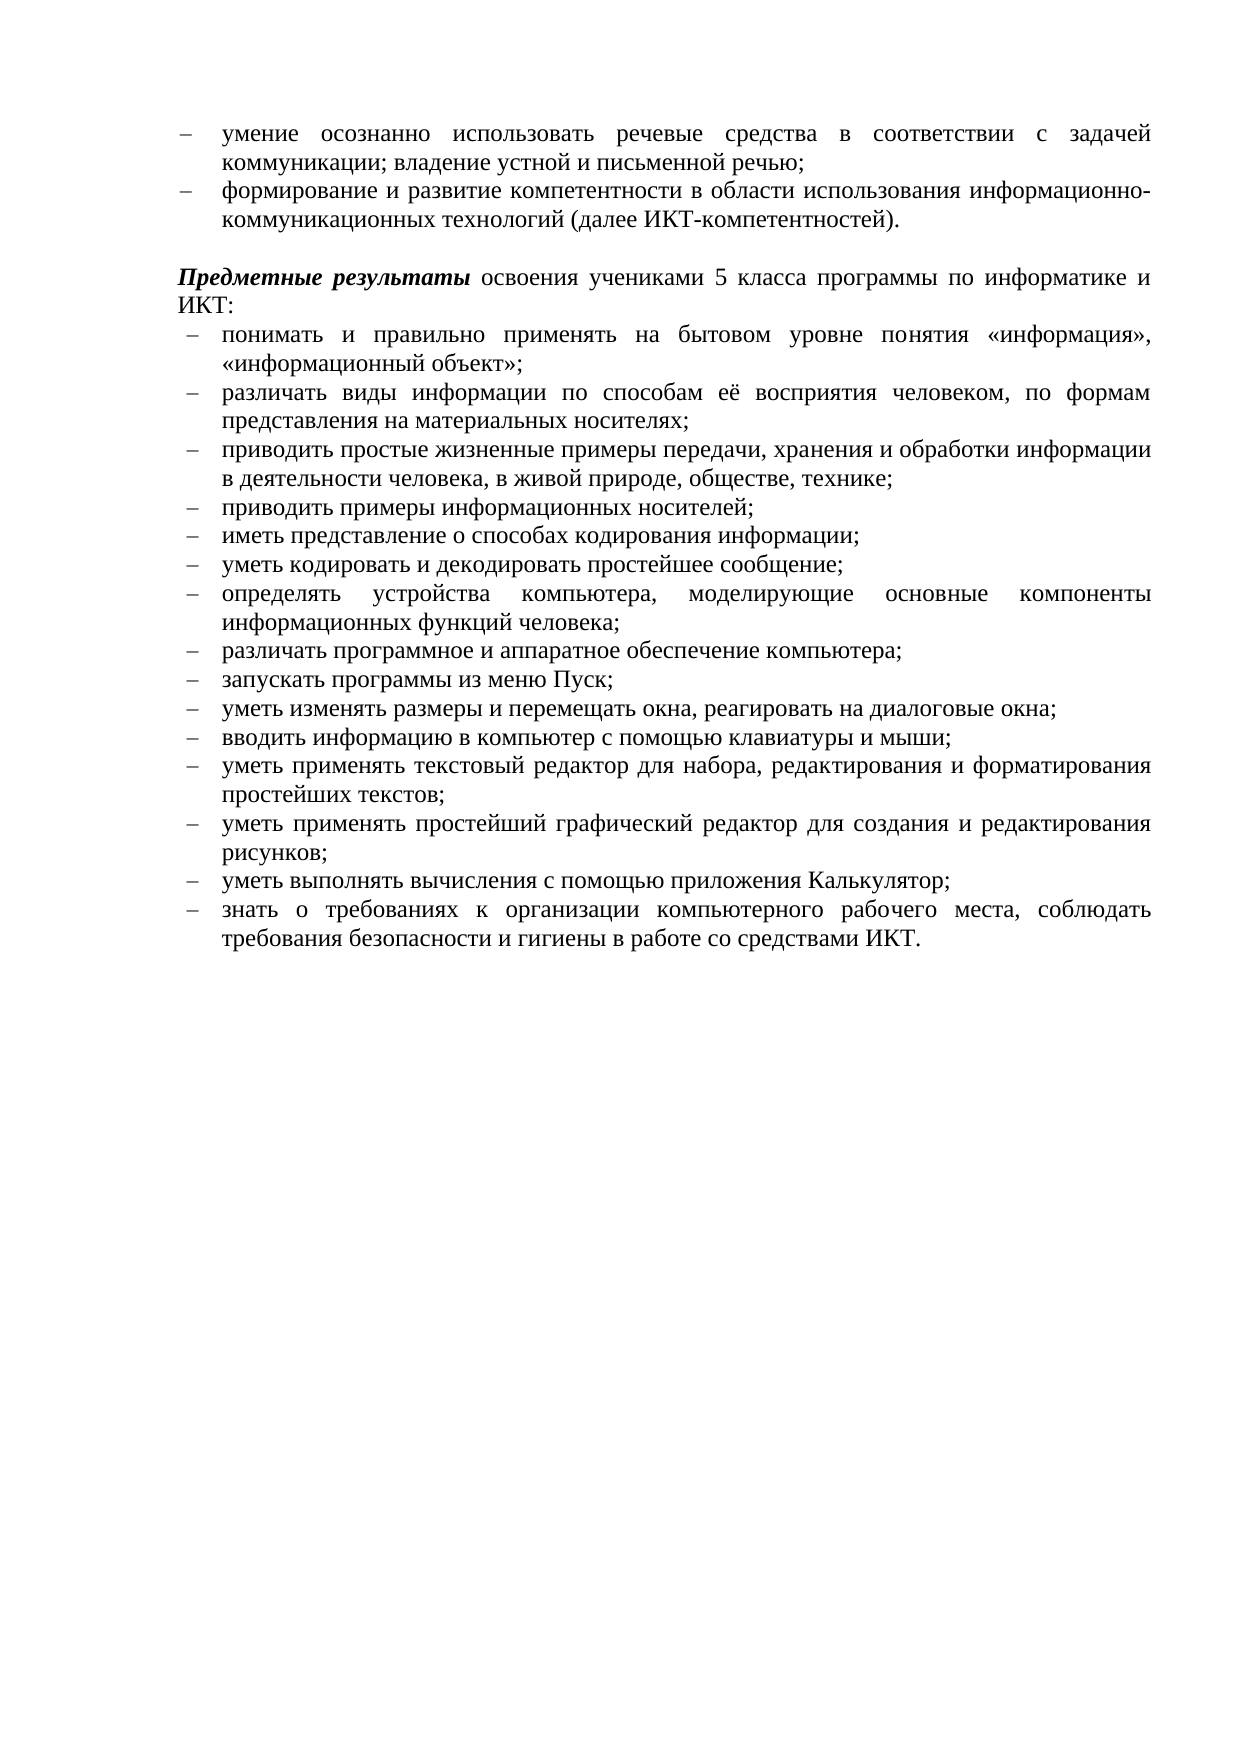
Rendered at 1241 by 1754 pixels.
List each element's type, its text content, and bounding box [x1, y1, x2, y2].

list знать о требованиях к организации компьютерного рабочего места, соблюдать требования безопасности и гигиены в работе со средствами ИКТ. [184, 894, 1152, 952]
list уметь применять простейший графический редактор для создания и редактирования рисунков; [184, 808, 1152, 866]
list уметь изменять размеры и перемещать окна, реагировать на диалоговые окна; [184, 693, 1152, 722]
list уметь применять текстовый редактор для набора, редактирования и форматирования простейших текстов; [184, 751, 1152, 808]
list понимать и правильно применять на бытовом уровне понятия «информация», «информационный объект»; [184, 319, 1152, 377]
list приводить простые жизненные примеры передачи, хранения и обработки информации в деятельности человека, в живой природе, обществе, технике; [184, 434, 1152, 492]
list вводить информацию в компьютер с помощью клавиатуры и мыши; [184, 722, 1152, 751]
list иметь представление о способах кодирования информации; [184, 521, 1152, 549]
list уметь выполнять вычисления с помощью приложения Калькулятор; [184, 866, 1152, 894]
list приводить примеры информационных носителей; [184, 492, 1152, 521]
list формирование и развитие компетентности в области использования информационно-коммуникационных технологий (далее ИКТ-компетентностей). [177, 176, 1152, 233]
list уметь кодировать и декодировать простейшее сообщение; [184, 549, 1152, 578]
text Предметные результаты освоения учениками 5 класса программы по информатике и ИКТ: [177, 262, 1152, 319]
list различать виды информации по способам её восприятия человеком, по формам представления на материальных носителях; [184, 377, 1152, 434]
list определять устройства компьютера, моделирующие основные компоненты информационных функций человека; [184, 578, 1152, 636]
list различать программное и аппаратное обеспечение компьютера; [184, 636, 1152, 664]
list запускать программы из меню Пуск; [184, 664, 1152, 693]
list умение осознанно использовать речевые средства в соответствии с задачей коммуникации; владение устной и письменной речью; [177, 118, 1152, 176]
